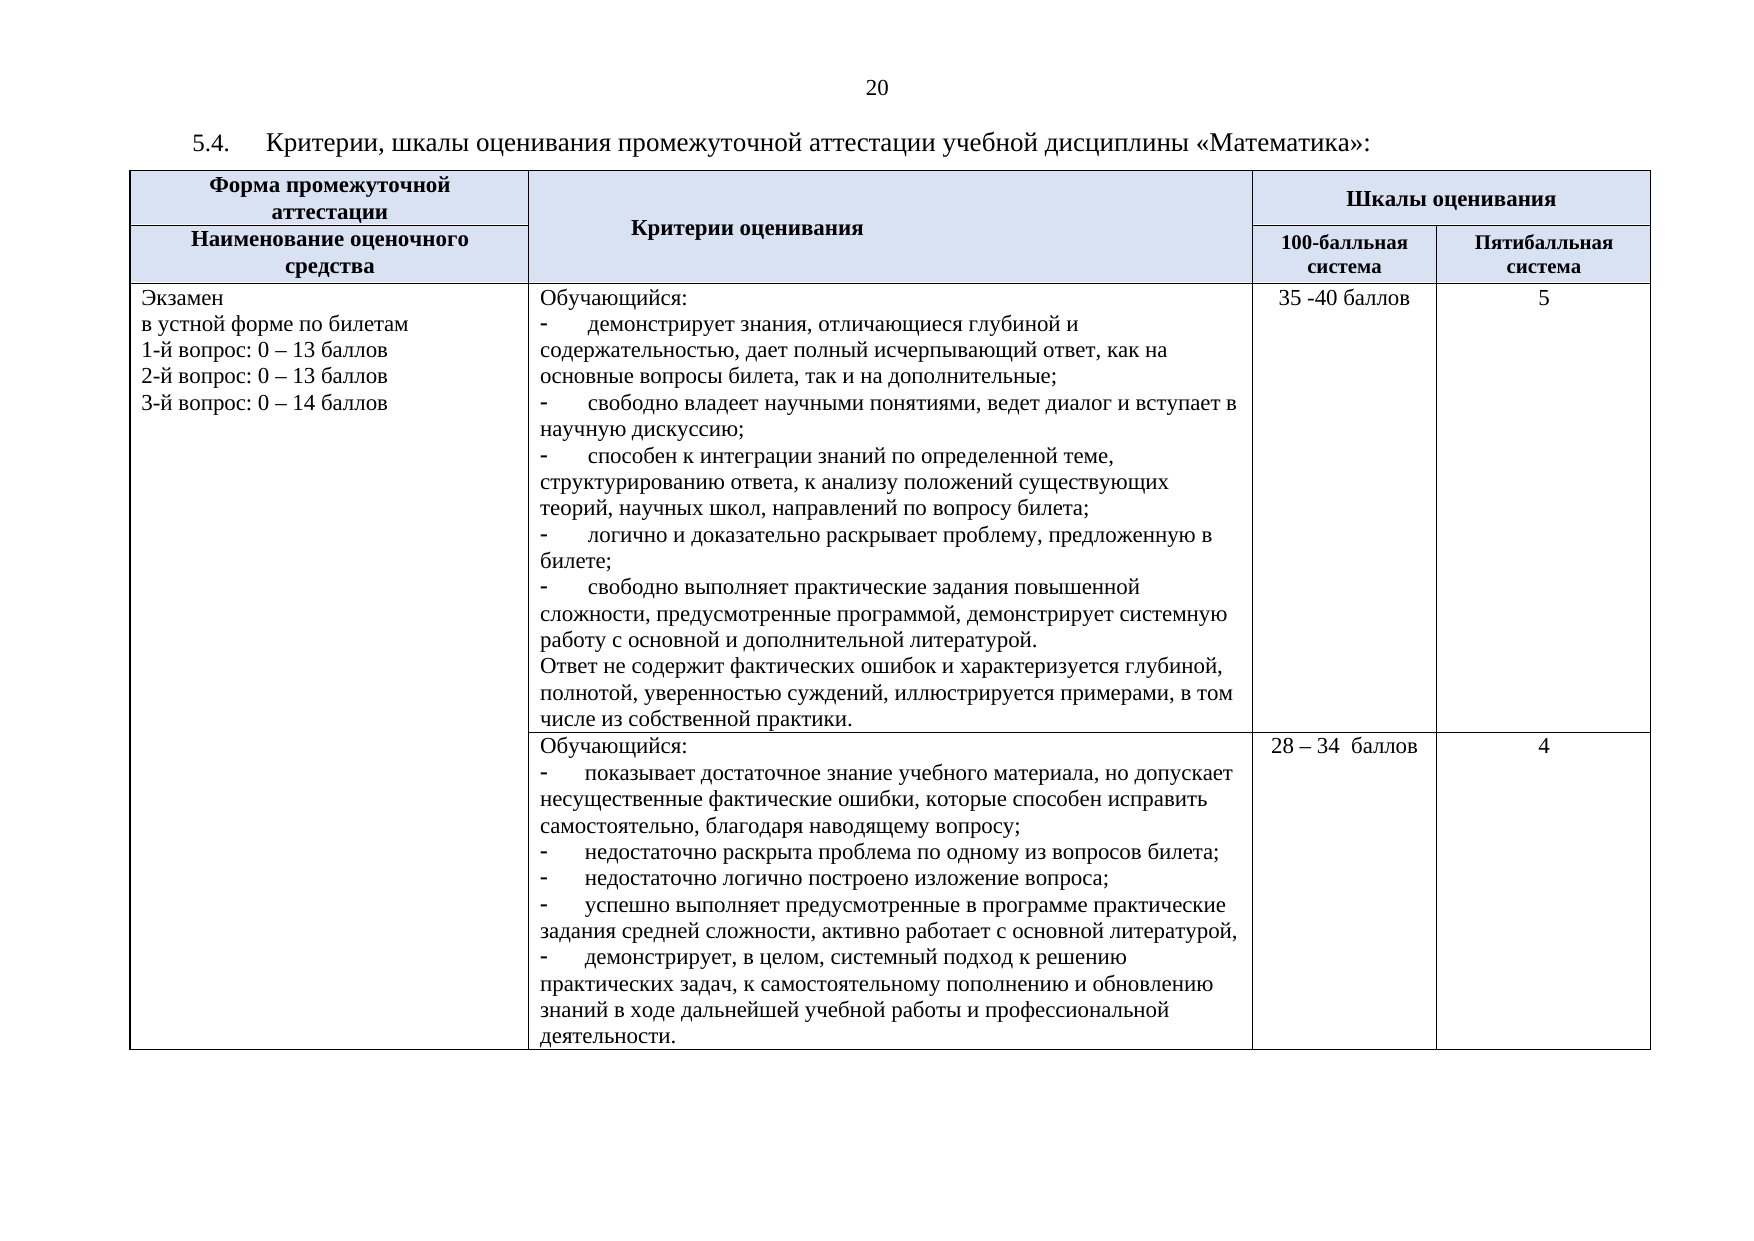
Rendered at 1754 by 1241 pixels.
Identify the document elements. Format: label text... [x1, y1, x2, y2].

table_cell 5 [1437, 284, 1650, 732]
table_header Критерии оценивания [529, 171, 1252, 282]
subtitle Критерии, шкалы оценивания промежуточной аттестации учебной дисциплины «Математика»: [192, 127, 1636, 158]
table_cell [529, 733, 1252, 1049]
table_cell 100-балльная система [1253, 226, 1436, 282]
table_cell Пятибалльная система [1437, 226, 1650, 282]
table_cell Наименование оценочного средства [131, 226, 528, 282]
table_cell Обучающийся: демонстрирует знания, отличающиеся глубиной и содержательностью, дает полный исчерпывающий ответ, как на основные вопросы билета, так и на дополнительные; свободно владеет научными понятиями, ведет диалог и вступает в научную дискуссию; способен к интеграции знаний по определенной теме, структурированию ответа, к анализу положений существующих теорий, научных школ, направлений по вопросу билета; логично и доказательно раскрывает проблему, предложенную в билете; свободно выполняет практические задания повышенной сложности, предусмотренные программой, демонстрирует системную работу с основной и дополнительной литературой. Ответ не содержит фактических ошибок и характеризуется глубиной, полнотой, уверенностью суждений, иллюстрируется примерами, в том числе из собственной практики. [529, 284, 1252, 732]
table_cell 35 -40 баллов [1253, 284, 1436, 732]
table_cell 28 – 34 баллов [1253, 733, 1436, 1049]
table_cell Экзамен в устной форме по билетам 1-й вопрос: 0 – 13 баллов 2-й вопрос: 0 – 13 баллов 3-й вопрос: 0 – 14 баллов [131, 284, 528, 1049]
table_header Форма промежуточной аттестации [131, 171, 528, 224]
table_header Шкалы оценивания [1253, 171, 1650, 224]
table_cell 4 [1437, 733, 1650, 1049]
